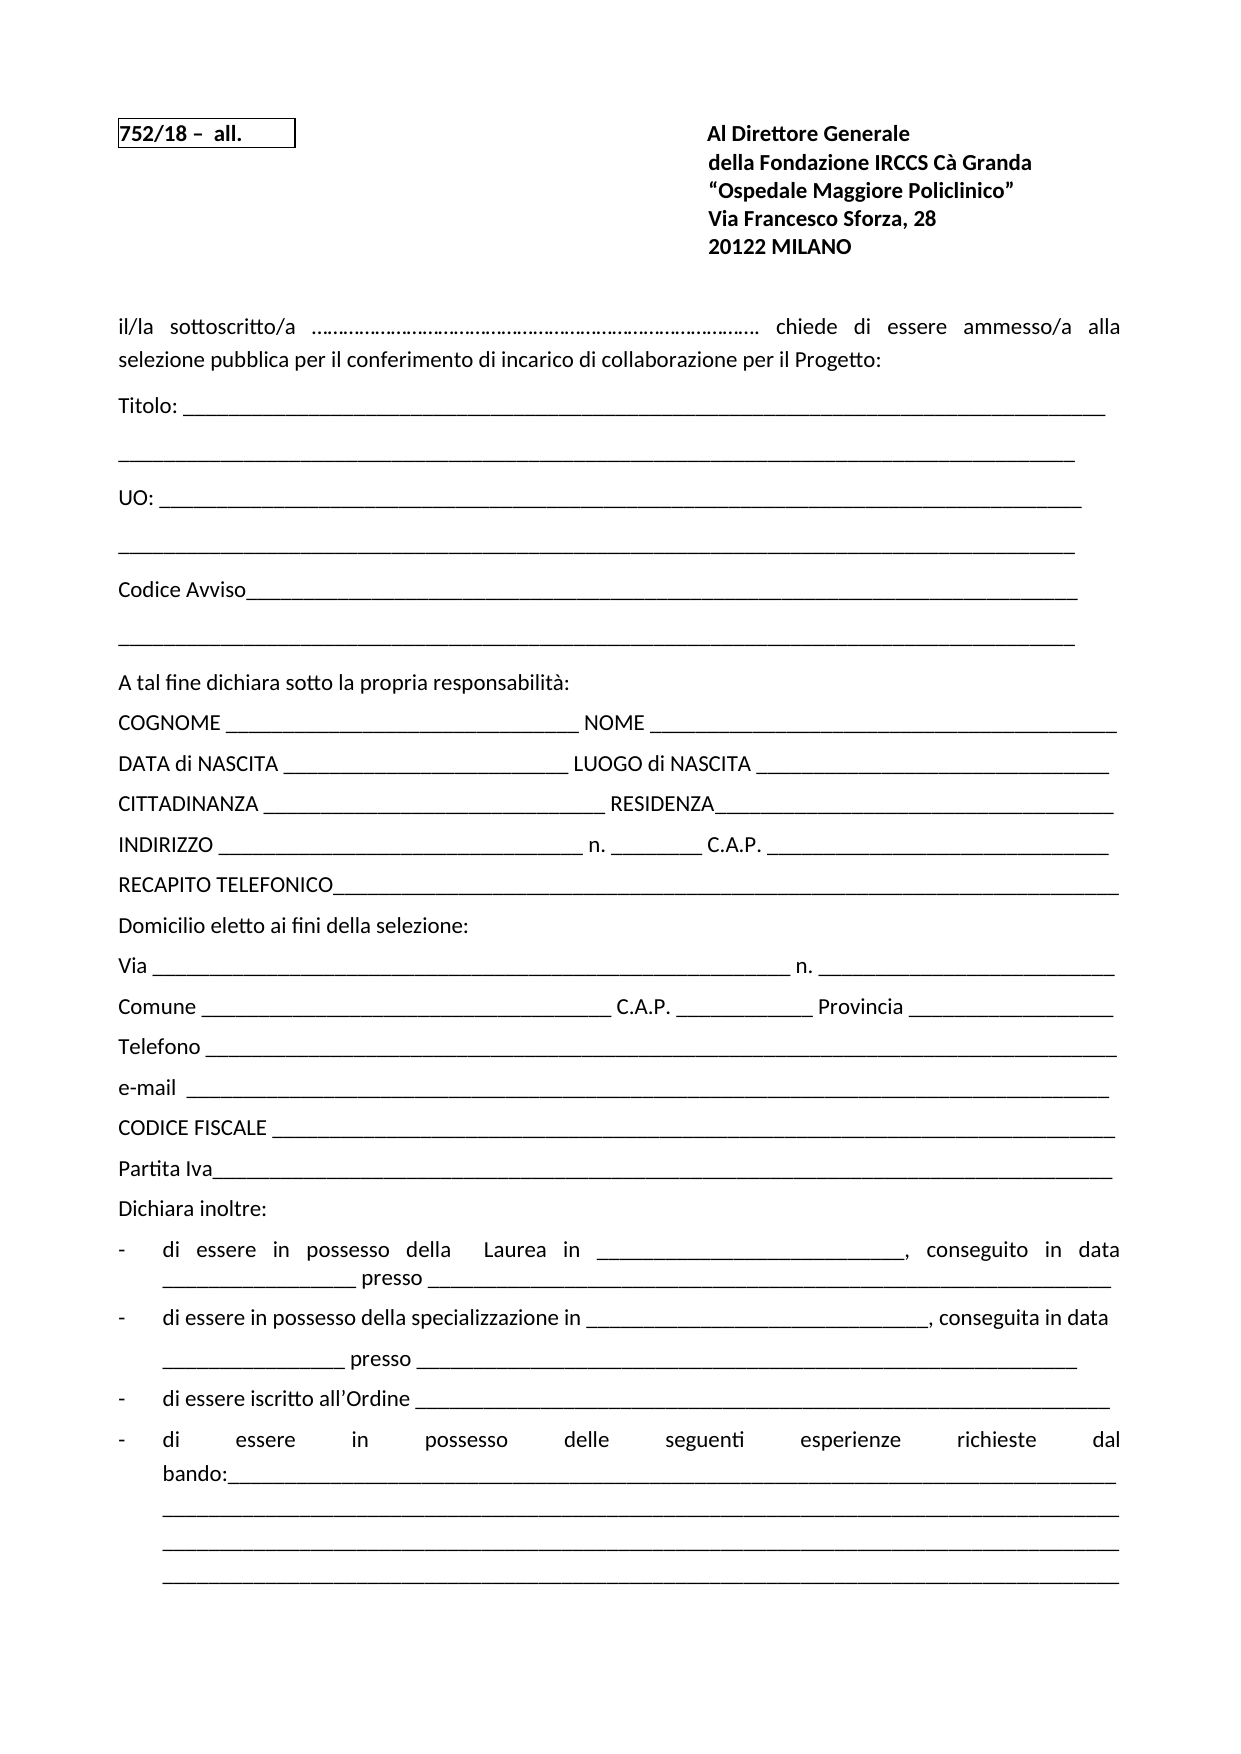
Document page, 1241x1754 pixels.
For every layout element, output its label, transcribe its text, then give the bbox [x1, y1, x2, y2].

text A tal fine dichiara sotto la propria responsabilità: [118, 668, 1122, 696]
text Via ________________________________________________________ n. __________________________ [118, 951, 1122, 979]
text e-mail _________________________________________________________________________________ [118, 1073, 1122, 1101]
text il/la sottoscritto/a …………………………………………………………………………. chiede di essere ammesso/a alla selezione pubblica per il conferimento di incarico di collaborazione per il Progetto: [118, 312, 1122, 373]
text CODICE FISCALE __________________________________________________________________________ [118, 1113, 1122, 1141]
list di essere in possesso della Laurea in ___________________________, conseguito in data _________________ presso ____________________________________________________________ [118, 1235, 1122, 1291]
text CITTADINANZA ______________________________ RESIDENZA___________________________________ [118, 789, 1122, 817]
text COGNOME _______________________________ NOME _________________________________________ [118, 708, 1122, 736]
text Dichiara inoltre: [118, 1194, 1122, 1222]
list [118, 1425, 1122, 1587]
text DATA di NASCITA _________________________ LUOGO di NASCITA _______________________________ [118, 749, 1122, 777]
text Codice Avviso_________________________________________________________________________ [118, 576, 1122, 604]
text ____________________________________________________________________________________ [118, 437, 1122, 466]
text 752/18 – all. Al Direttore Generale [296, 118, 1122, 148]
list di essere iscritto all’Ordine _____________________________________________________________ [118, 1384, 1122, 1413]
text Titolo: _________________________________________________________________________________ [118, 391, 1122, 419]
text UO: _________________________________________________________________________________ [118, 483, 1122, 512]
list di essere in possesso della specializzazione in ______________________________, conseguita in data [118, 1303, 1122, 1332]
text RECAPITO TELEFONICO_____________________________________________________________________ [118, 870, 1122, 898]
text 20122 MILANO [708, 232, 1122, 260]
text Comune ____________________________________ C.A.P. ____________ Provincia __________________ [118, 992, 1122, 1020]
text Via Francesco Sforza, 28 [708, 204, 1122, 232]
text ____________________________________________________________________________________ [118, 622, 1122, 650]
text ____________________________________________________________________________________ [118, 529, 1122, 558]
text Telefono ________________________________________________________________________________ [118, 1032, 1122, 1060]
text “Ospedale Maggiore Policlinico” [708, 176, 1122, 204]
text ________________ presso __________________________________________________________ [162, 1344, 1122, 1372]
text della Fondazione IRCCS Cà Granda [634, 148, 1122, 176]
text INDIRIZZO ________________________________ n. ________ C.A.P. ______________________________ [118, 830, 1122, 858]
text Partita Iva_______________________________________________________________________________ [118, 1154, 1122, 1182]
text Domicilio eletto ai fini della selezione: [118, 911, 1122, 939]
text 752/18 – all. Al Direttore Generale [119, 119, 294, 147]
